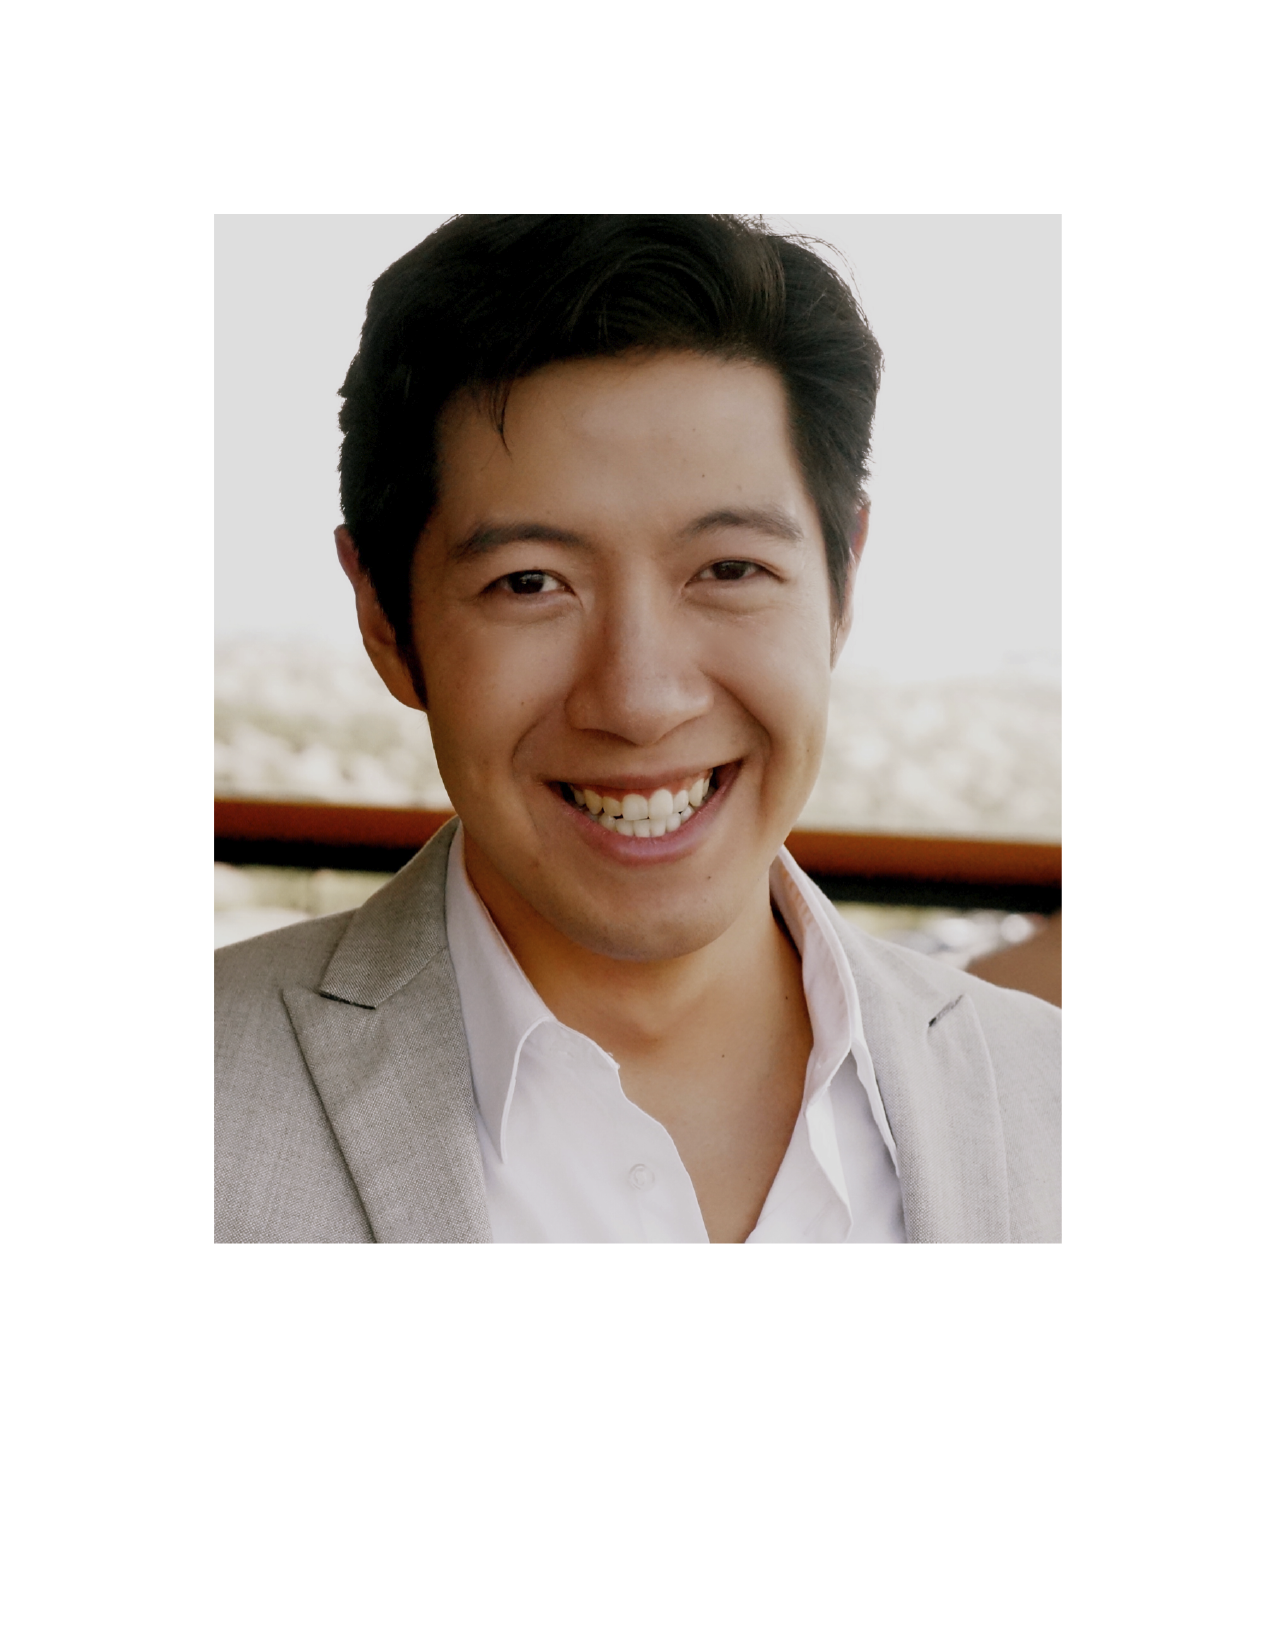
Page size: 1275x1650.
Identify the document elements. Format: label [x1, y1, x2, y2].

picture [187, 150, 1088, 1316]
